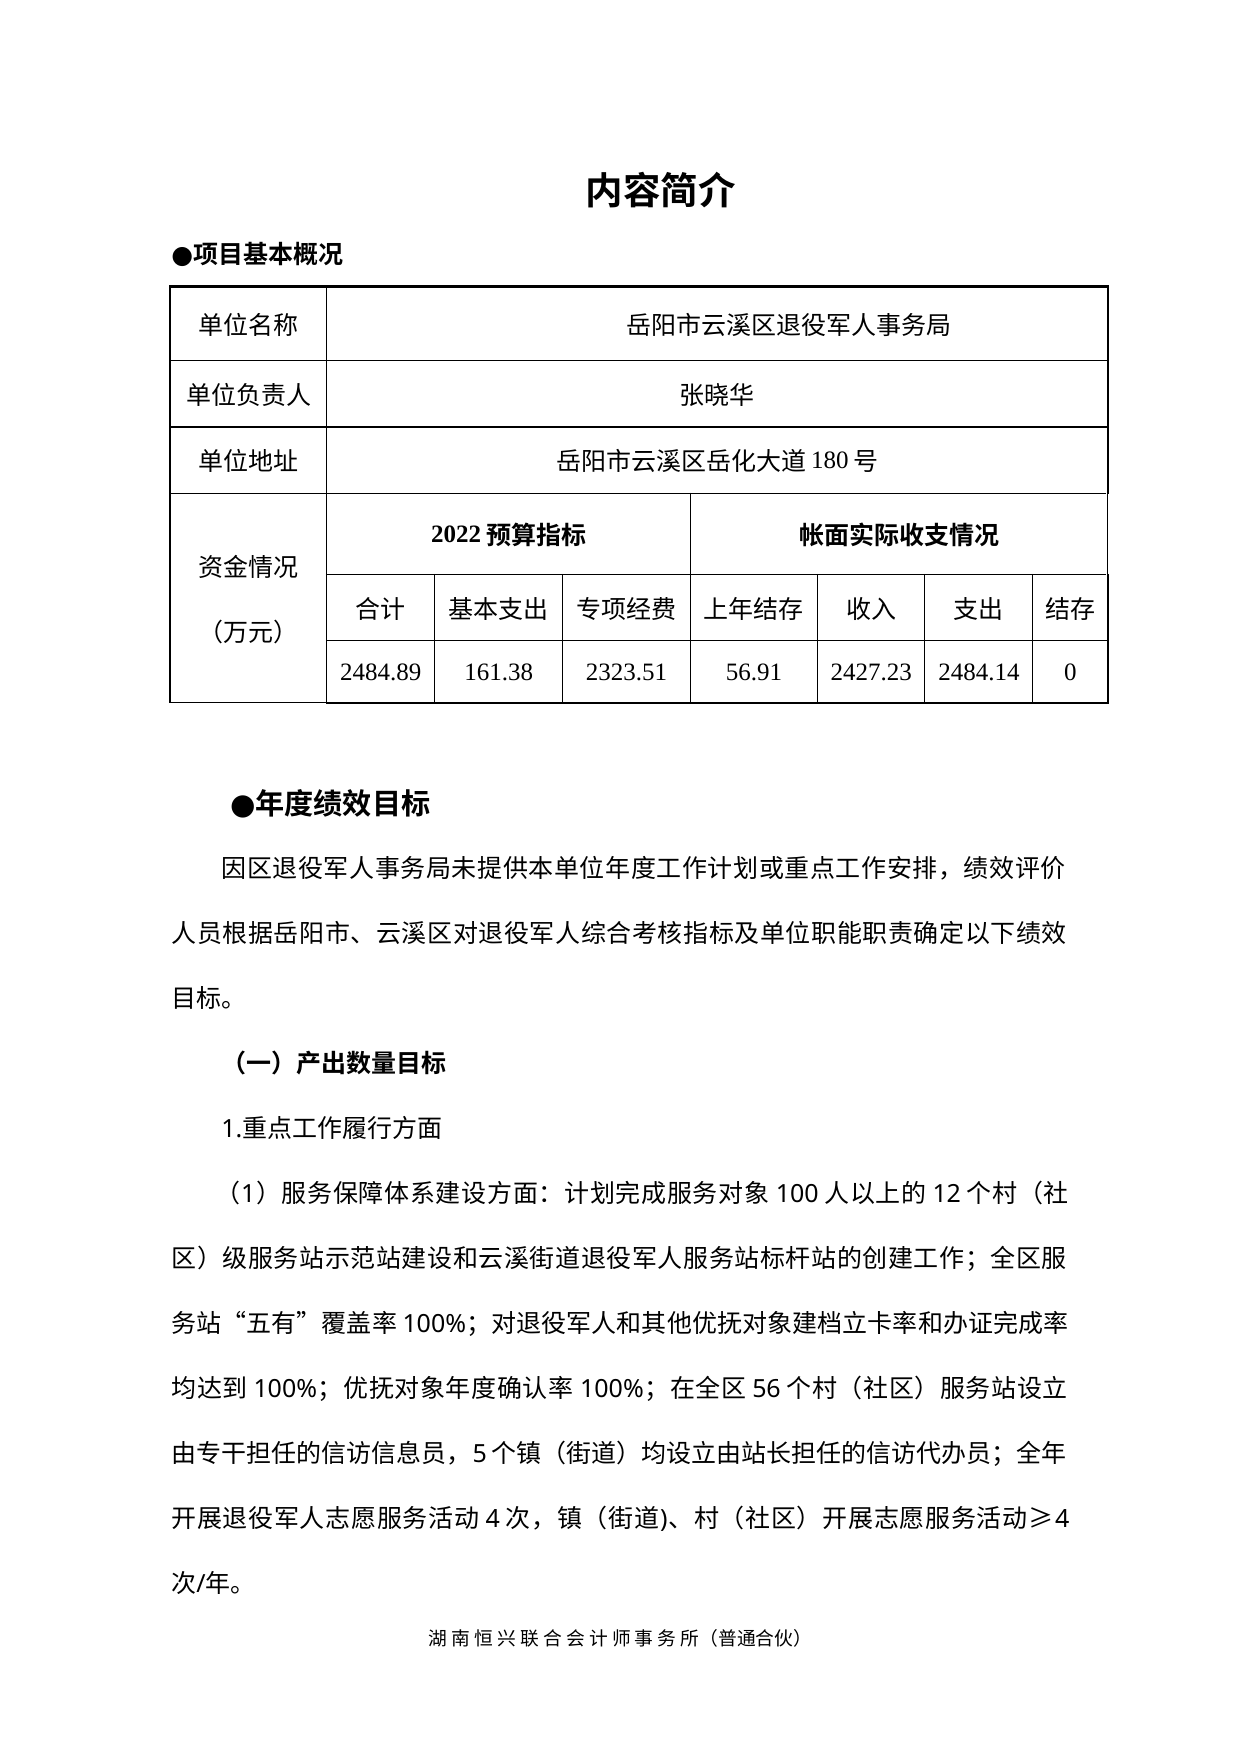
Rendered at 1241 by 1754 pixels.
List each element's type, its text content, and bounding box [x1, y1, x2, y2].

table_header 岳阳市云溪区退役军人事务局 [327, 288, 1107, 360]
table_cell 合计 [327, 575, 434, 640]
table_cell 2484.89 [327, 641, 434, 702]
table_header 单位名称 [171, 288, 326, 360]
table_cell 基本支出 [435, 575, 562, 640]
table_cell 单位负责人 [171, 361, 326, 426]
table_cell 上年结存 [691, 575, 817, 640]
table_cell 单位地址 [171, 428, 326, 492]
text ●年度绩效目标 [171, 769, 1069, 834]
table_cell 帐面实际收支情况 [691, 493, 1107, 574]
text 因区退役军人事务局未提供本单位年度工作计划或重点工作安排，绩效评价人员根据岳阳市、云溪区对退役军人综合考核指标及单位职能职责确定以下绩效目标。 [171, 834, 1069, 1029]
table_cell 专项经费 [563, 575, 690, 640]
text 1.重点工作履行方面 [171, 1094, 1069, 1159]
text （1）服务保障体系建设方面：计划完成服务对象100人以上的12个村（社区）级服务站示范站建设和云溪街道退役军人服务站标杆站的创建工作；全区服务站“五有”覆盖率100%；对退役军人和其他优抚对象建档立卡率和办证完成率均达到100%；优抚对象年度确认率100%；在全区56个村（社区）服务站设立由专干担任的信访信息员，5个镇（街道）均设立由站长担任的信访代办员；全年开展退役军人志愿服务活动4次，镇（街道)、村（社区）开展志愿服务活动≥4次/年。 [171, 1159, 1069, 1614]
list ●项目基本概况 [171, 220, 1069, 285]
table_cell 2427.23 [818, 641, 924, 702]
table_cell 2484.14 [925, 641, 1032, 702]
table_cell 资金情况 （万元） [171, 494, 326, 702]
table_cell 56.91 [691, 641, 817, 702]
table_cell 0 [1033, 641, 1107, 702]
table_cell 结存 [1033, 574, 1107, 640]
table_cell 张晓华 [327, 361, 1107, 426]
text 内容简介 [171, 155, 1069, 220]
table_cell 支出 [925, 575, 1032, 640]
text （一）产出数量目标 [171, 1029, 1069, 1094]
table_cell 2022预算指标 [327, 494, 690, 574]
table_cell 收入 [818, 575, 924, 640]
table_cell 2323.51 [563, 641, 690, 702]
table_cell 161.38 [435, 641, 562, 702]
table_cell 岳阳市云溪区岳化大道180号 [327, 428, 1107, 492]
